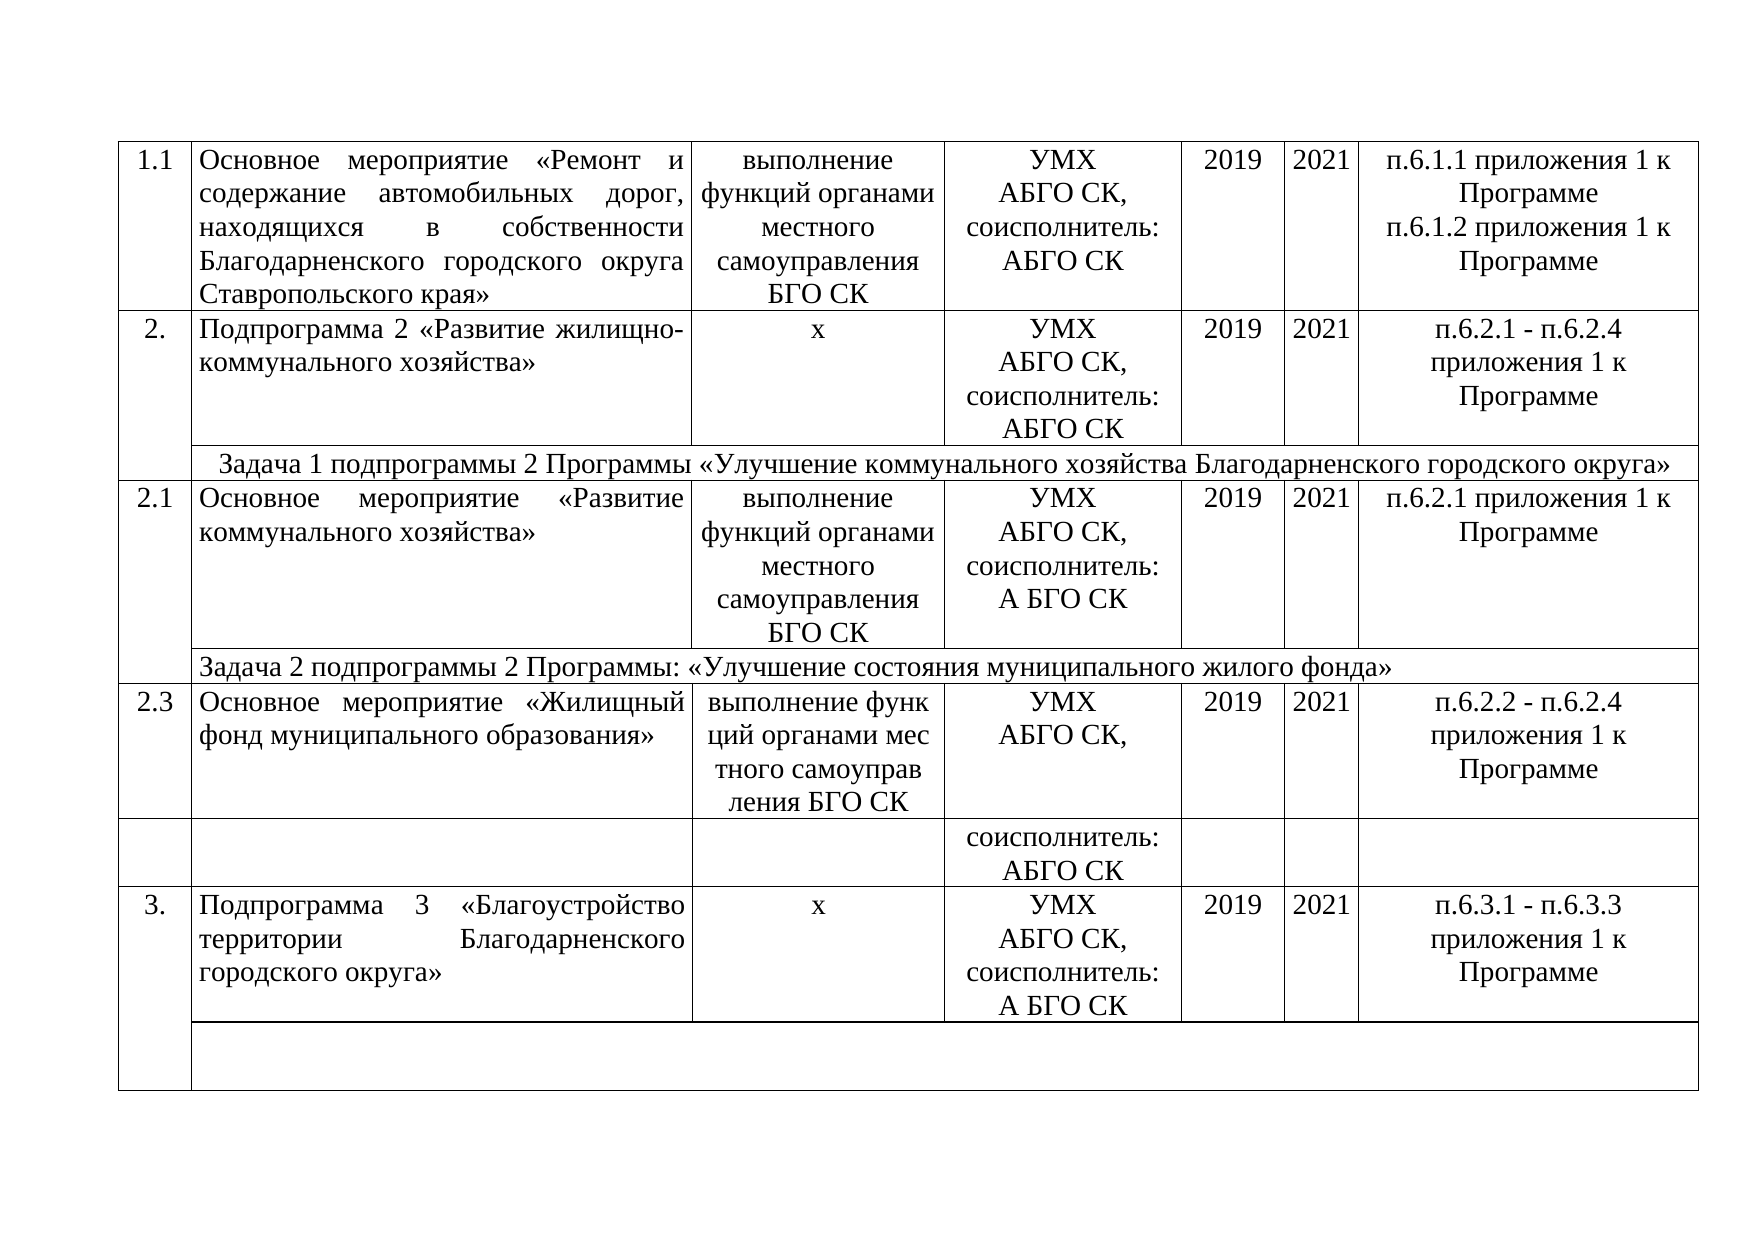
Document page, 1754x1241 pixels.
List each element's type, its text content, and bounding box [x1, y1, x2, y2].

table_cell 2021 [1285, 481, 1358, 648]
table_cell Подпрограмма 2 «Развитие жилищно-коммунального хозяйства» [192, 311, 691, 445]
table_cell х [692, 311, 944, 445]
table_cell п.6.1.1 приложения 1 к Программе п.6.1.2 приложения 1 к Программе [1359, 142, 1698, 310]
table_cell УМХ АБГО СК, соисполнитель: А БГО СК [945, 481, 1181, 648]
table_cell Задача 2 подпрограммы 2 Программы: «Улучшение состояния муниципального жилого фонда» [192, 649, 1698, 683]
table_cell 2019 [1182, 142, 1284, 310]
table_cell соисполнитель: АБГО СК [945, 819, 1181, 886]
table_cell [192, 819, 692, 886]
table_cell 2019 [1182, 481, 1284, 648]
table_cell [119, 648, 191, 683]
table_cell [1182, 819, 1284, 886]
table_cell 2.1 [119, 481, 191, 648]
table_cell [1359, 887, 1698, 1021]
table_cell 2019 [1182, 311, 1284, 445]
table_cell [119, 819, 191, 886]
table_cell х [693, 887, 944, 1021]
table_cell Основное мероприятие «Развитие коммунального хозяйства» [192, 481, 691, 648]
table_cell 2.3 [119, 684, 191, 818]
table_cell УМХ АБГО СК, соисполнитель: А БГО СК [945, 887, 1181, 1021]
table_cell 2021 [1285, 684, 1358, 818]
table_cell 2021 [1285, 887, 1358, 1021]
table_cell Основное мероприятие «Ремонт и содержание автомобильных дорог, находящихся в собственности Благодарненского городского округа Ставропольского края» [192, 142, 691, 310]
table_cell УМХ АБГО СК, соисполнитель: АБГО СК [945, 311, 1181, 445]
table_cell [192, 1023, 1698, 1089]
table_cell 2019 [1182, 887, 1284, 1021]
table_cell 3. [119, 887, 191, 1089]
table_cell УМХ АБГО СК, соисполнитель: АБГО СК [945, 142, 1181, 310]
table_cell выполнение функций органами местного самоуправления БГО СК [692, 481, 944, 648]
table_cell [1359, 819, 1698, 886]
table_cell п.6.2.1 - п.6.2.4 приложения 1 к Программе [1359, 311, 1698, 445]
table_cell УМХ АБГО СК, [945, 684, 1181, 818]
table_cell 2. [119, 311, 191, 479]
table_cell [693, 819, 944, 886]
table_cell Основное мероприятие «Жилищный фонд муниципального образования» [192, 684, 692, 818]
table_cell 1.1 [119, 142, 191, 310]
table_cell 2021 [1285, 311, 1358, 445]
table_cell 2019 [1182, 684, 1284, 818]
table_cell [1285, 819, 1358, 886]
table_cell Подпрограмма 3 «Благоустройство территории Благодарненского городского округа» [192, 887, 692, 1021]
table_cell п.6.2.1 приложения 1 к Программе [1359, 481, 1698, 648]
table_cell выполнение функций органами местного самоуправления БГО СК [692, 142, 944, 310]
table_cell 2021 [1285, 142, 1358, 310]
table_cell п.6.2.2 - п.6.2.4 приложения 1 к Программе [1359, 684, 1698, 818]
table_cell выполнение функ ций органами мес тного самоуправ ления БГО СК [693, 684, 944, 818]
table_cell Задача 1 подпрограммы 2 Программы «Улучшение коммунального хозяйства Благодарненского городского округа» [192, 446, 1698, 479]
